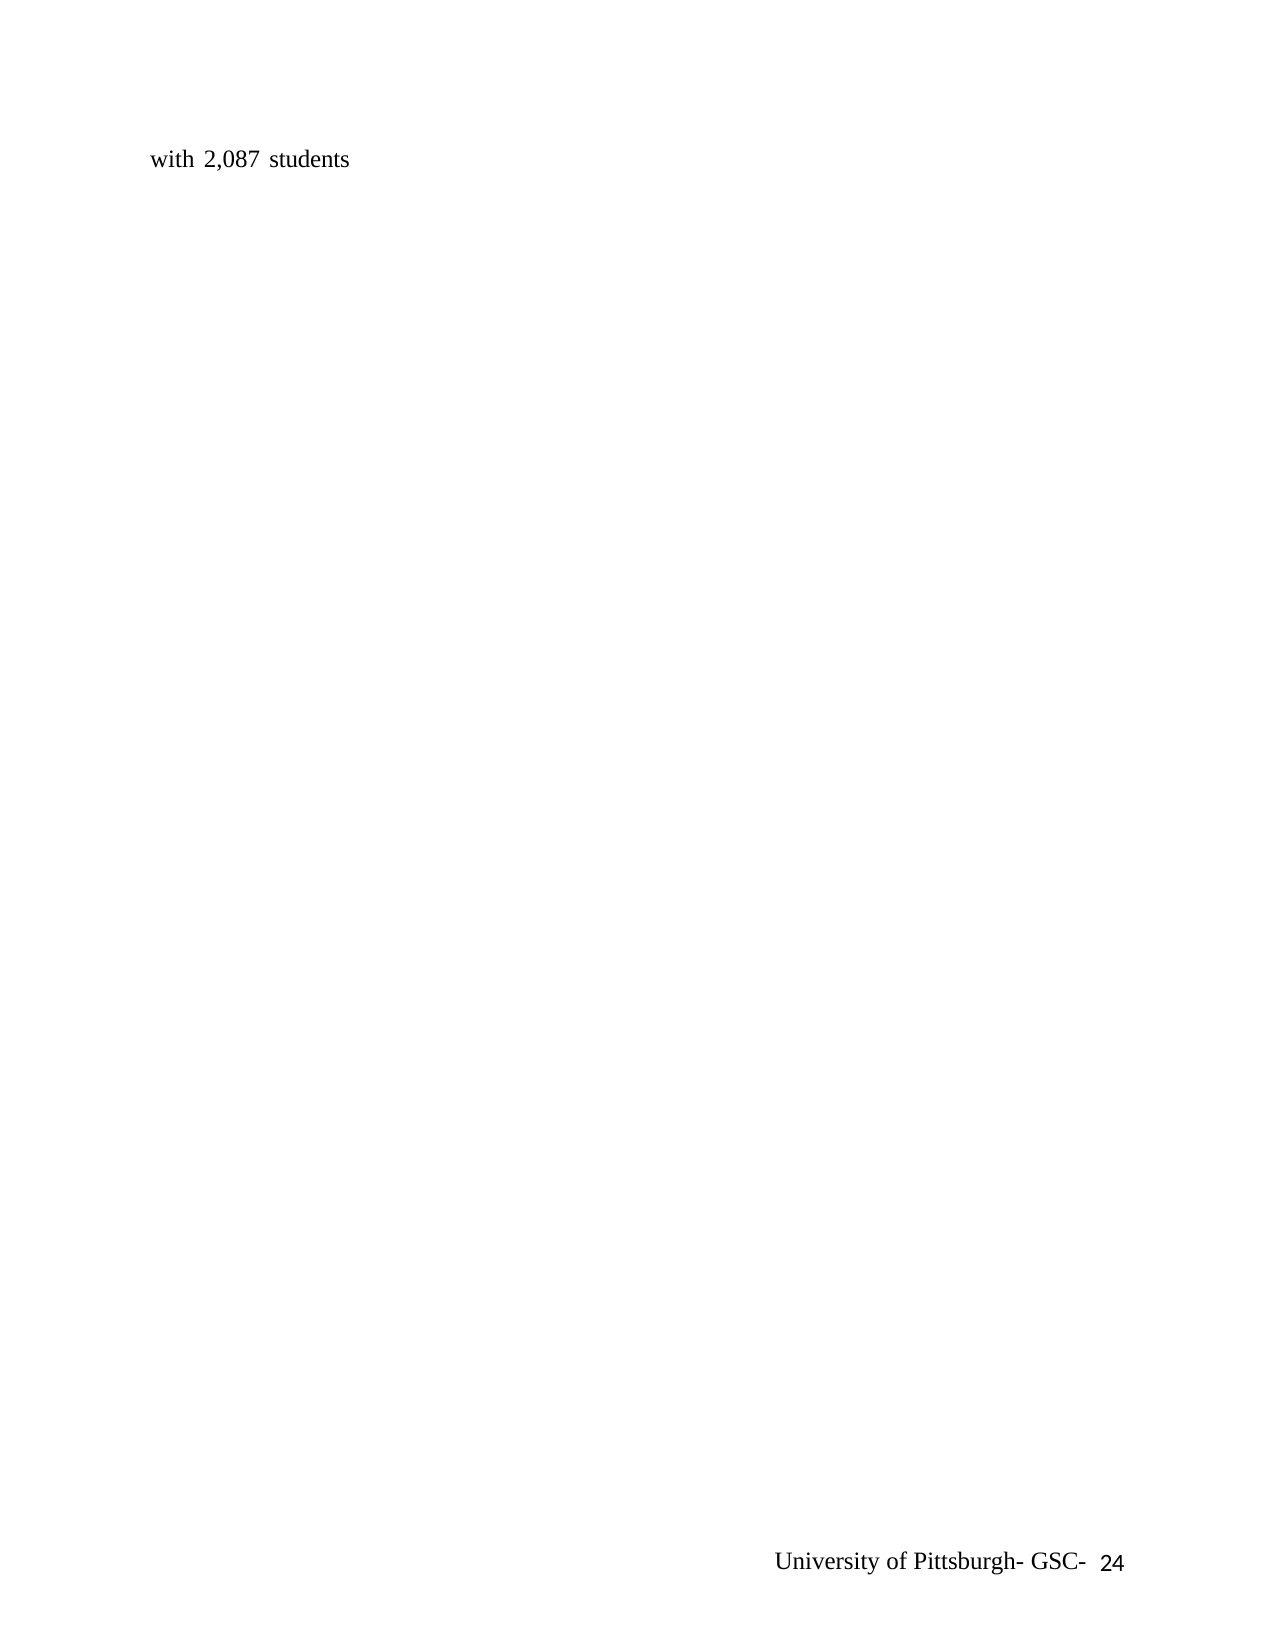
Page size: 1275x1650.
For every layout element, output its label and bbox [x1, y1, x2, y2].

text [150, 144, 1125, 172]
